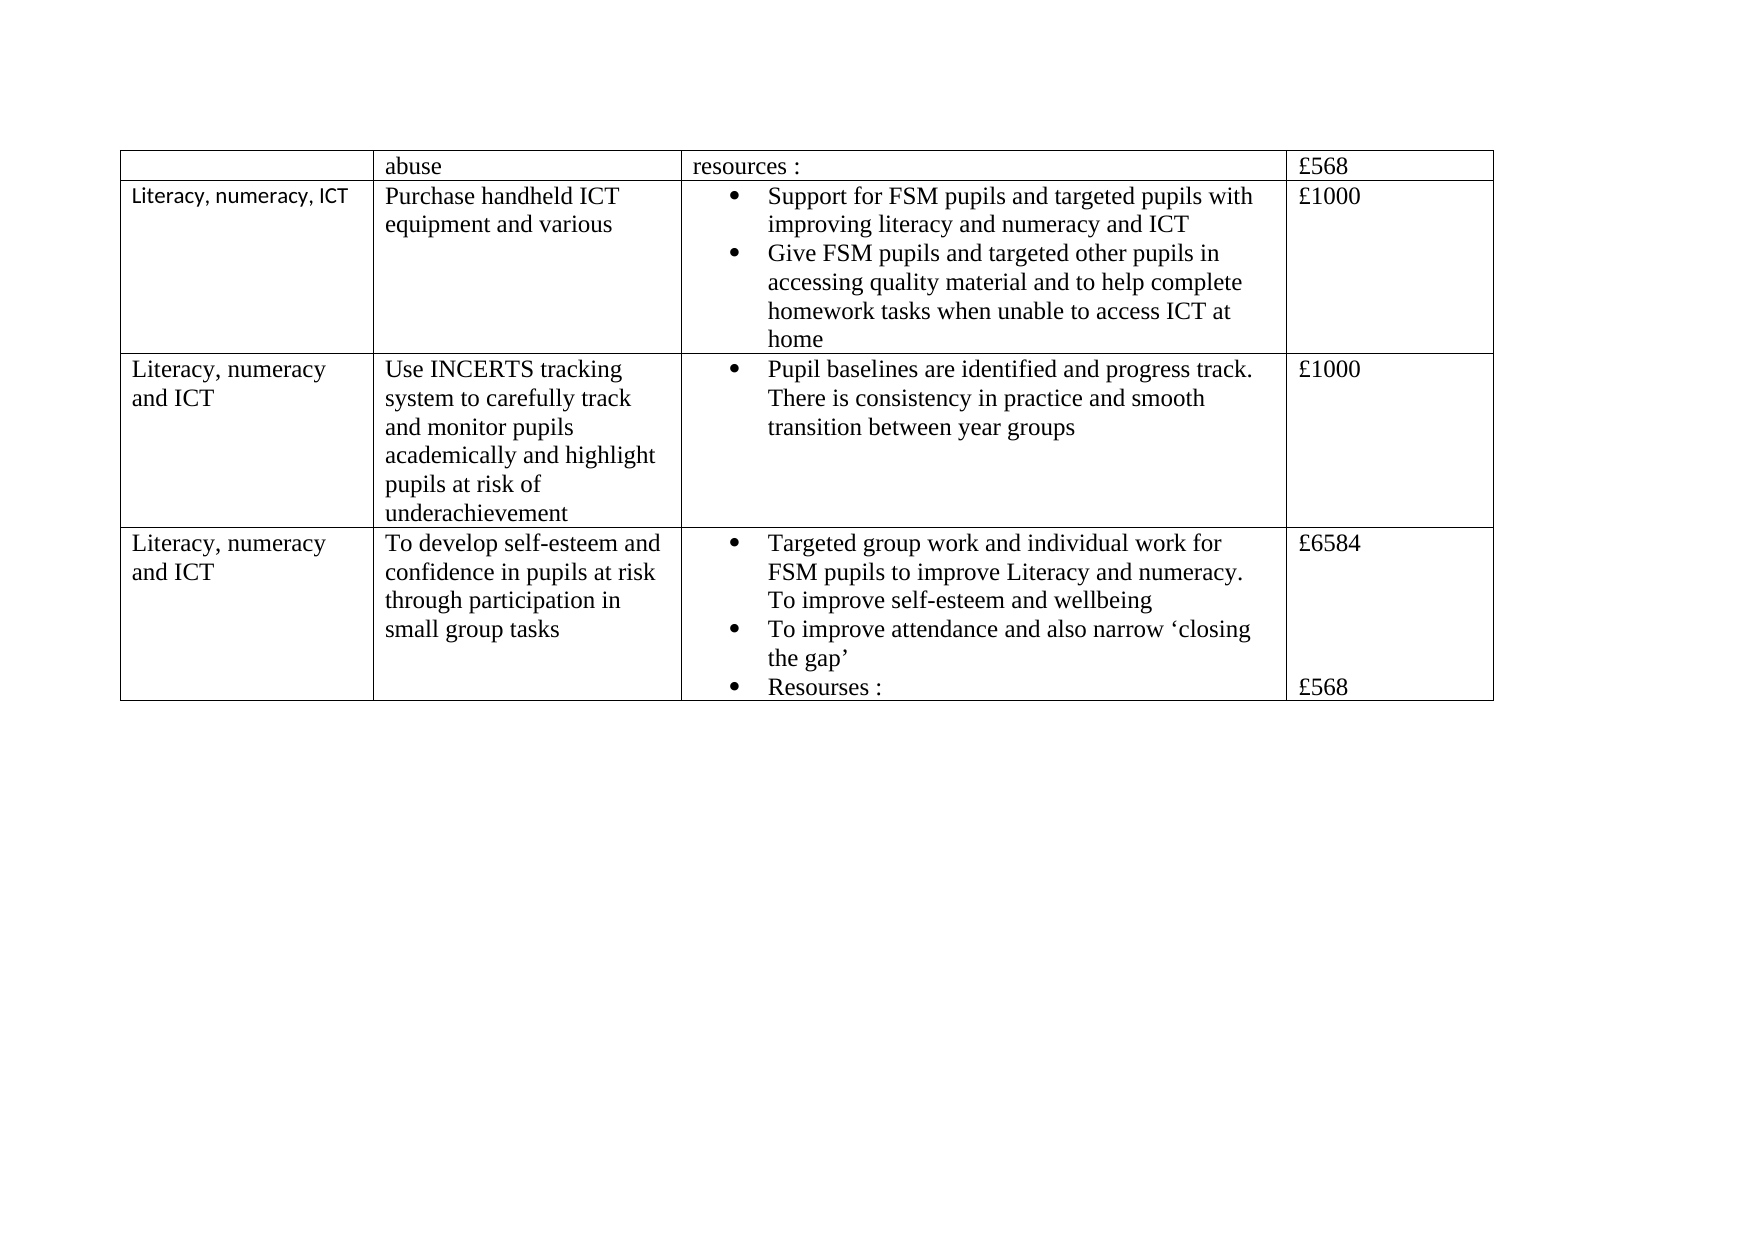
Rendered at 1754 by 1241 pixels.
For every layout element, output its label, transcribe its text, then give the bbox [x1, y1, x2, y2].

table_cell Literacy, numeracy, ICT [121, 181, 373, 353]
table_cell Targeted group work and individual work for FSM pupils to improve Literacy and numeracy. To improve self-esteem and wellbeing To improve attendance and also narrow ‘closing the gap’ Resourses : [682, 528, 1286, 700]
table_cell Literacy, numeracy and ICT [121, 354, 373, 527]
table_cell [121, 151, 373, 180]
table_cell To develop self-esteem and confidence in pupils at risk through participation in small group tasks [374, 528, 681, 700]
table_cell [374, 151, 681, 180]
table_cell Literacy, numeracy and ICT [121, 528, 373, 700]
table_cell Pupil baselines are identified and progress track. There is consistency in practice and smooth transition between year groups [682, 354, 1286, 527]
table_cell £1000 [1287, 354, 1493, 527]
table_cell Purchase handheld ICT equipment and various [374, 181, 681, 353]
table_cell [682, 151, 1286, 180]
table_cell £6584 £568 [1287, 528, 1493, 700]
table_cell £2500 £568 [1287, 151, 1493, 180]
table_cell Use INCERTS tracking system to carefully track and monitor pupils academically and highlight pupils at risk of underachievement [374, 354, 681, 527]
table_cell £1000 [1287, 181, 1493, 353]
table_cell Support for FSM pupils and targeted pupils with improving literacy and numeracy and ICT Give FSM pupils and targeted other pupils in accessing quality material and to help complete homework tasks when unable to access ICT at home [682, 181, 1286, 353]
